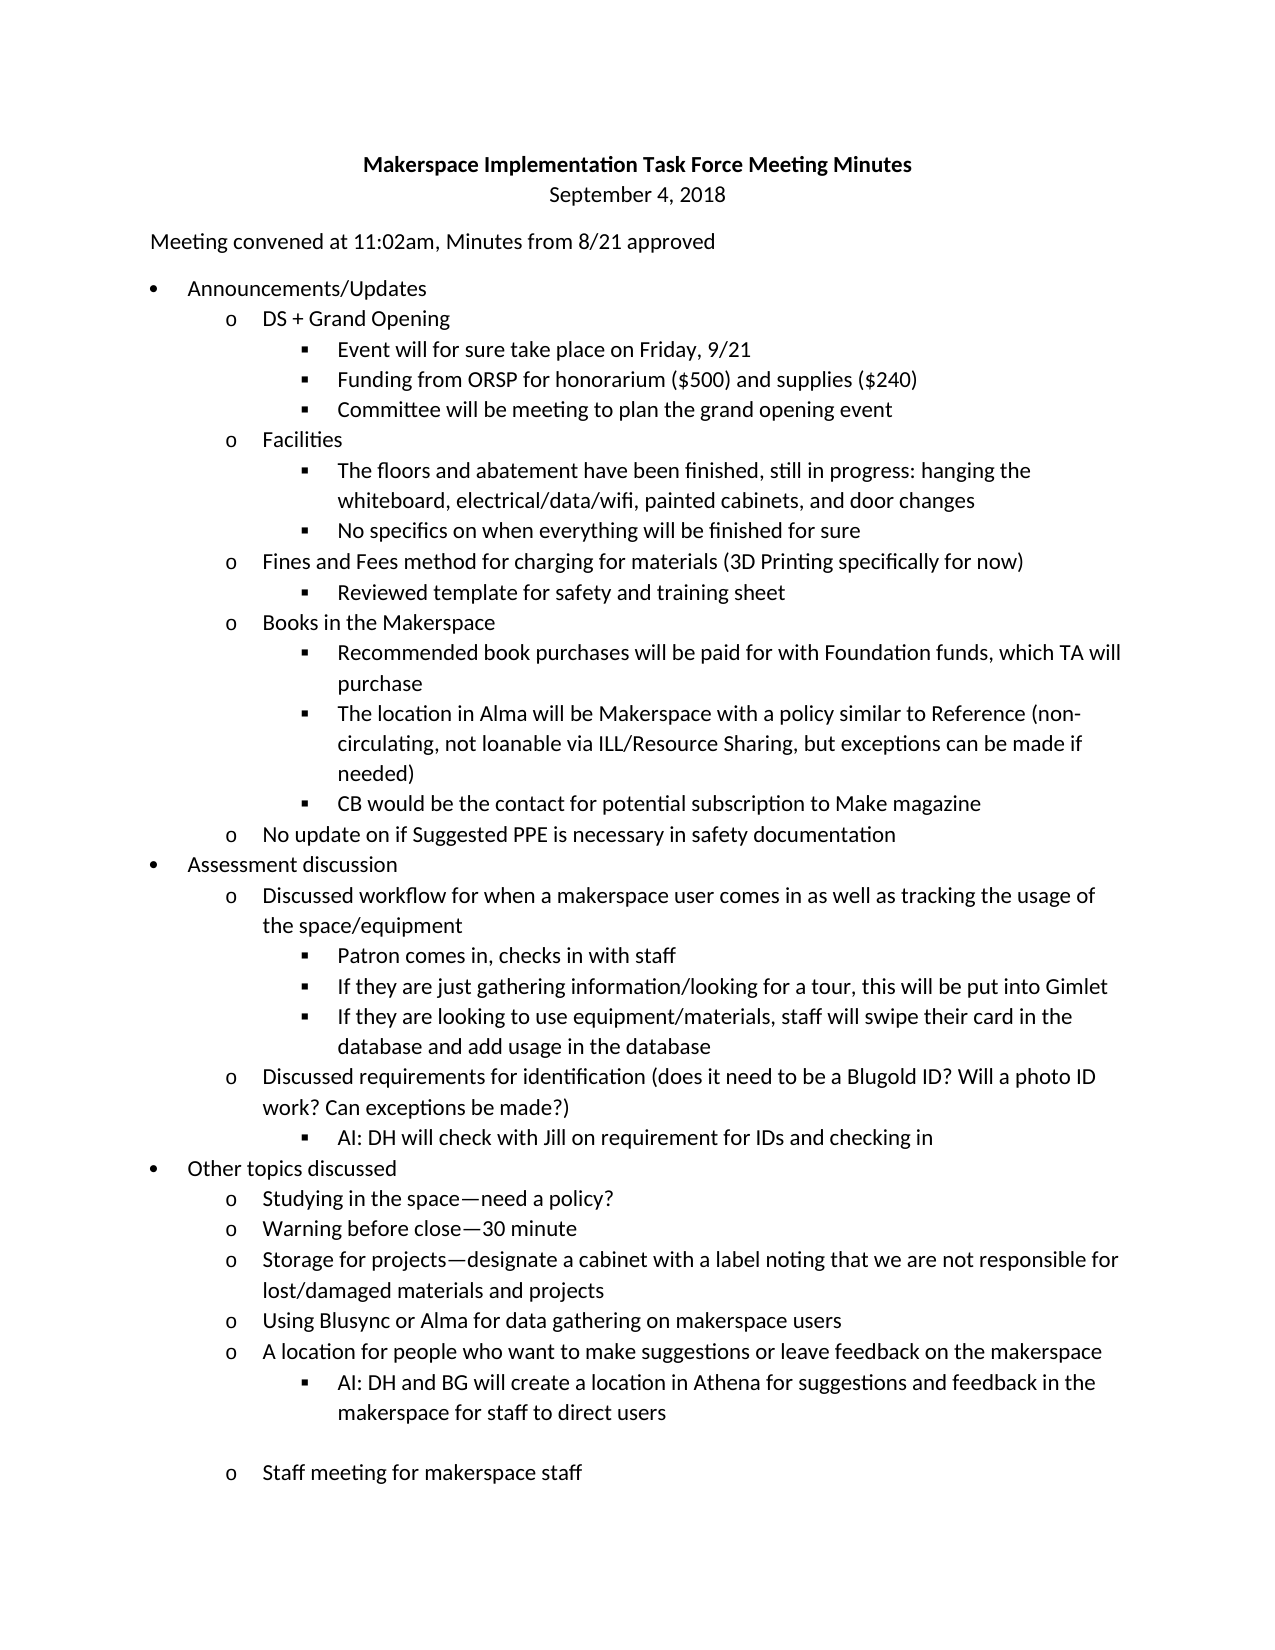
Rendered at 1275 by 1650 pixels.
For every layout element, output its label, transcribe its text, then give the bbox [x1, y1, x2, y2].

list Other topics discussed [150, 1154, 1125, 1182]
list Staff meeting for makerspace staff [225, 1458, 1125, 1487]
list Event will for sure take place on Friday, 9/21 [300, 335, 1125, 363]
text Meeting convened at 11:02am, Minutes from 8/21 approved [150, 227, 1125, 255]
list AI: DH will check with Jill on requirement for IDs and checking in [300, 1123, 1125, 1151]
list If they are looking to use equipment/materials, staff will swipe their card in the database and add usage in the database [300, 1002, 1125, 1060]
list Fines and Fees method for charging for materials (3D Printing specifically for now) [225, 547, 1125, 575]
list Announcements/Updates [150, 274, 1125, 302]
list Using Blusync or Alma for data gathering on makerspace users [225, 1306, 1125, 1335]
list DS + Grand Opening [225, 304, 1125, 333]
list Funding from ORSP for honorarium ($500) and supplies ($240) [300, 365, 1125, 393]
list Studying in the space—need a policy? [225, 1184, 1125, 1212]
list Patron comes in, checks in with staff [300, 942, 1125, 970]
list CB would be the contact for potential subscription to Make magazine [300, 789, 1125, 818]
list The location in Alma will be Makerspace with a policy similar to Reference (non-circulating, not loanable via ILL/Resource Sharing, but exceptions can be made if needed) [300, 699, 1125, 787]
list Reviewed template for safety and training sheet [300, 578, 1125, 606]
list Facilities [225, 426, 1125, 454]
list AI: DH and BG will create a location in Athena for suggestions and feedback in the makerspace for staff to direct users [300, 1368, 1125, 1426]
list Assessment discussion [150, 851, 1125, 878]
list Storage for projects—designate a cabinet with a label noting that we are not responsible for lost/damaged materials and projects [225, 1245, 1125, 1304]
list Discussed requirements for identification (does it need to be a Blugold ID? Will a photo ID work? Can exceptions be made?) [225, 1062, 1125, 1121]
list Committee will be meeting to plan the grand opening event [300, 395, 1125, 423]
list A location for people who want to make suggestions or leave feedback on the makerspace [225, 1337, 1125, 1366]
list If they are just gathering information/looking for a tour, this will be put into Gimlet [300, 972, 1125, 1000]
list Books in the Makerspace [225, 608, 1125, 636]
text Makerspace Implementation Task Force Meeting Minutes September 4, 2018 [150, 150, 1125, 208]
list Warning before close—30 minute [225, 1214, 1125, 1243]
list The floors and abatement have been finished, still in progress: hanging the whiteboard, electrical/data/wifi, painted cabinets, and door changes [300, 456, 1125, 514]
list Recommended book purchases will be paid for with Foundation funds, which TA will purchase [300, 638, 1125, 697]
list No update on if Suggested PPE is necessary in safety documentation [225, 820, 1125, 848]
list No specifics on when everything will be finished for sure [300, 517, 1125, 545]
list Discussed workflow for when a makerspace user comes in as well as tracking the usage of the space/equipment [225, 881, 1125, 939]
